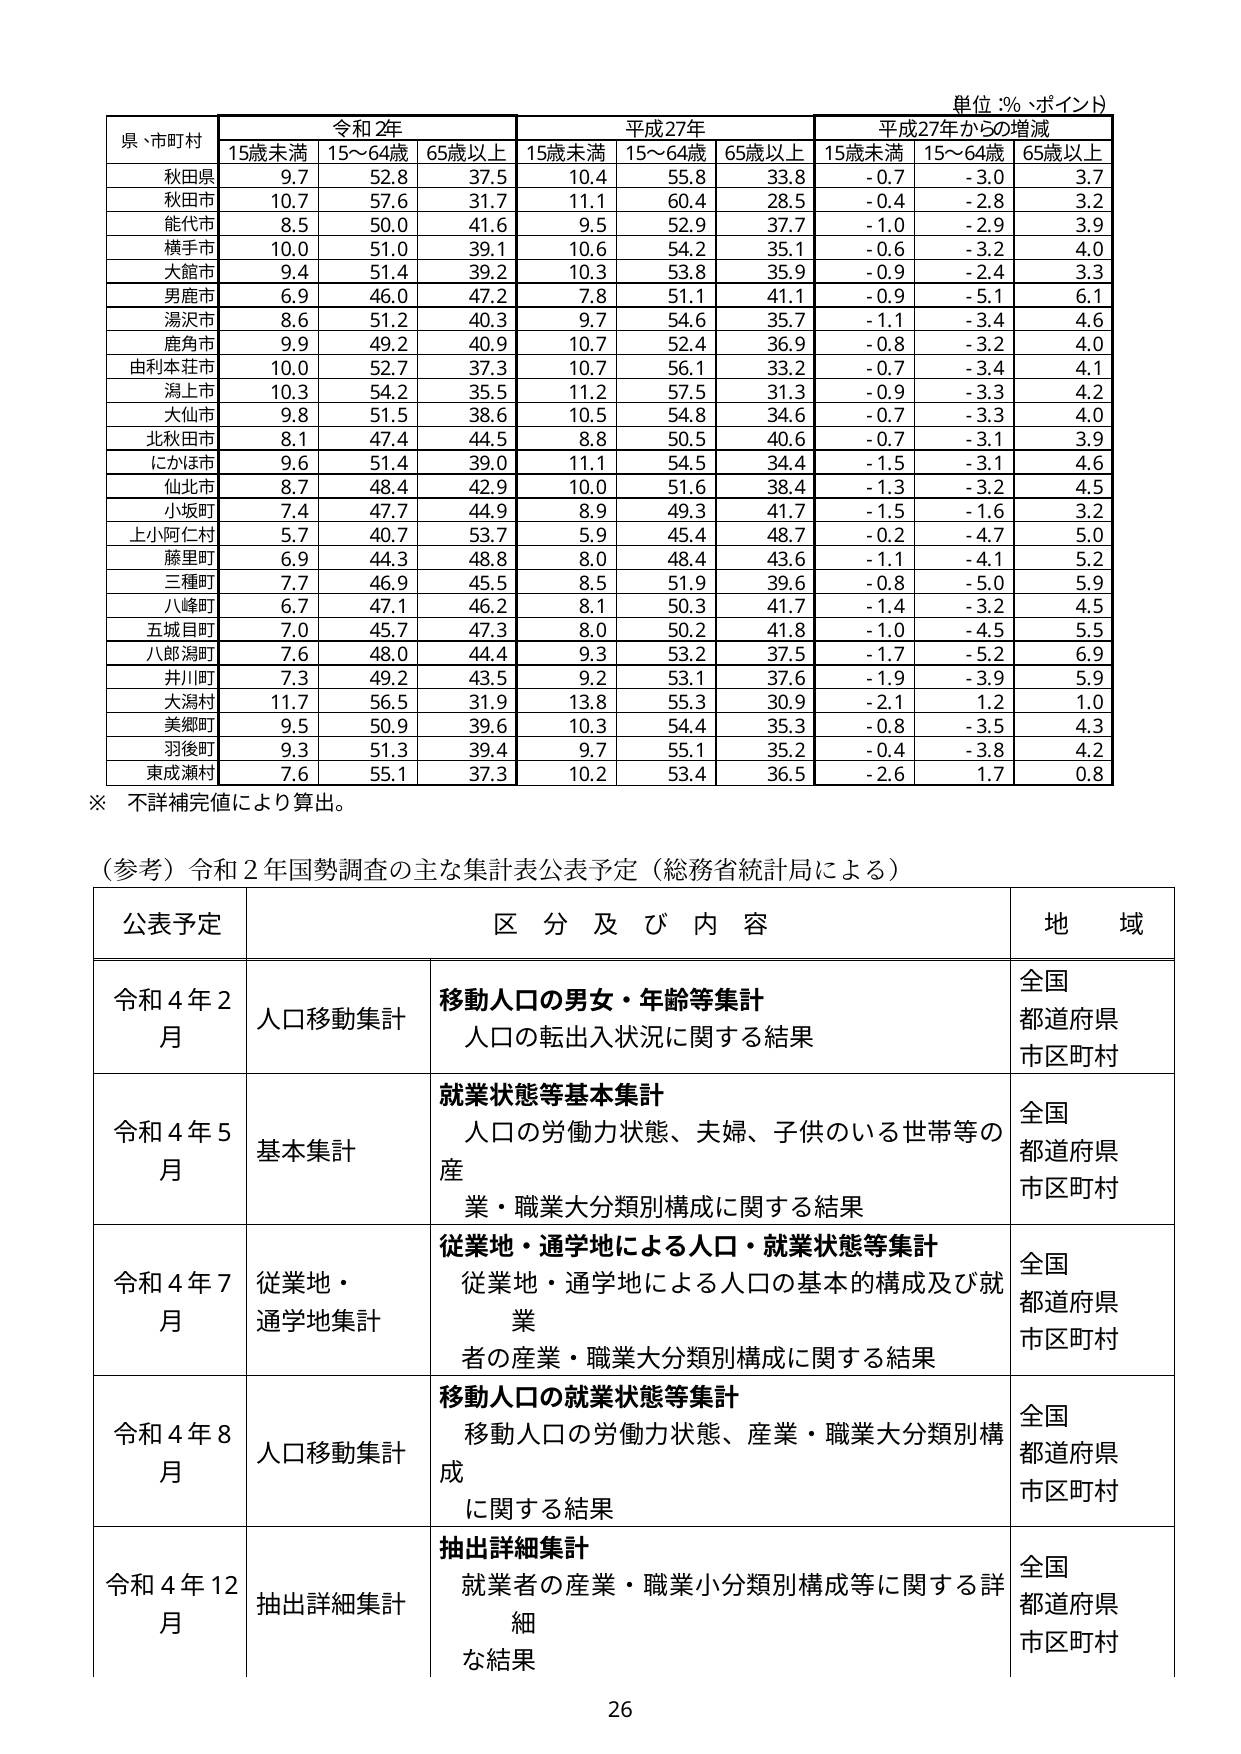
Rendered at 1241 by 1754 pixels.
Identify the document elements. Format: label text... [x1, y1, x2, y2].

table_cell 従業地・ 通学地集計 [247, 1225, 430, 1375]
table_cell 全国 都道府県 市区町村 [1011, 961, 1174, 1073]
table_cell 全国 都道府県 市区町村 [1011, 1527, 1174, 1677]
table_cell 従業地・通学地による人口・就業状態等集計 従業地・通学地による人口の基本的構成及び就業 者の産業・職業大分類別構成に関する結果 [431, 1225, 1010, 1375]
table_cell 全国 都道府県 市区町村 [1011, 1074, 1174, 1224]
table_cell 全国 都道府県 市区町村 [1011, 1225, 1174, 1375]
table_cell 就業状態等基本集計 人口の労働力状態、夫婦、子供のいる世帯等の産 業・職業大分類別構成に関する結果 [431, 1074, 1010, 1224]
table_cell 人口移動集計 [247, 1376, 430, 1526]
table_cell 令和4年5月 [94, 1074, 246, 1224]
table_cell 抽出詳細集計 就業者の産業・職業小分類別構成等に関する詳細 な結果 [431, 1527, 1010, 1677]
table_header 区 分 及 び 内 容 [247, 888, 1010, 957]
table_cell 人口移動集計 [247, 961, 430, 1073]
table_header 地 域 [1011, 888, 1174, 957]
table_cell 令和4年7月 [94, 1225, 246, 1375]
table_cell 移動人口の就業状態等集計 移動人口の労働力状態、産業・職業大分類別構成 に関する結果 [431, 1376, 1010, 1526]
table_cell 基本集計 [247, 1074, 430, 1224]
table_cell 抽出詳細集計 [247, 1527, 430, 1677]
table_cell 全国 都道府県 市区町村 [1011, 1376, 1174, 1526]
table_cell 令和4年12月 [94, 1527, 246, 1677]
table_cell 令和4年8月 [94, 1376, 246, 1526]
table_cell 移動人口の男女・年齢等集計 人口の転出入状況に関する結果 [431, 961, 1010, 1073]
table_header 公表予定 [94, 888, 246, 957]
text （参考）令和２年国勢調査の主な集計表公表予定（総務省統計局による） [88, 851, 1152, 887]
table_cell 令和4年2月 [94, 961, 246, 1073]
text ※ 不詳補完値により算出。 [88, 786, 1152, 817]
